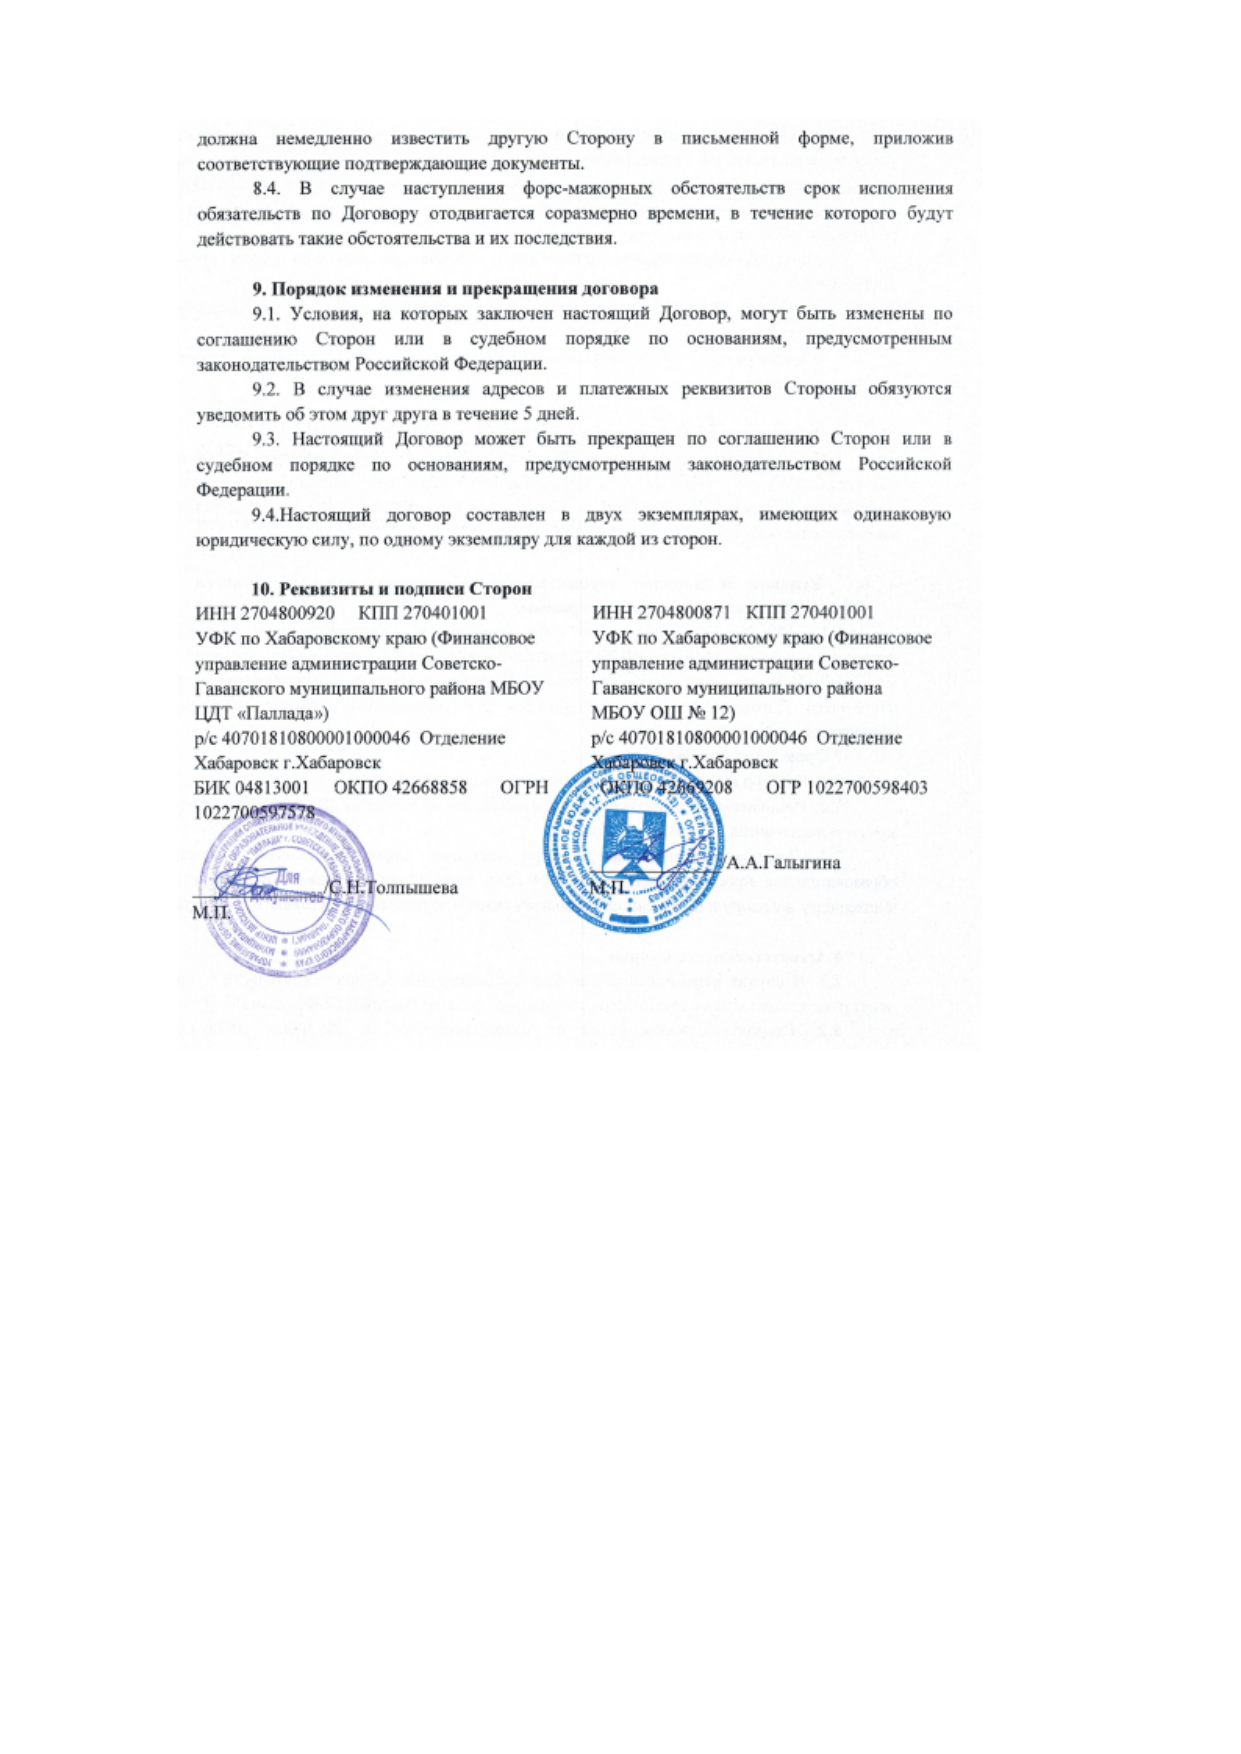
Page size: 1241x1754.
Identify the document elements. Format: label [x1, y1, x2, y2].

picture [177, 118, 982, 1050]
